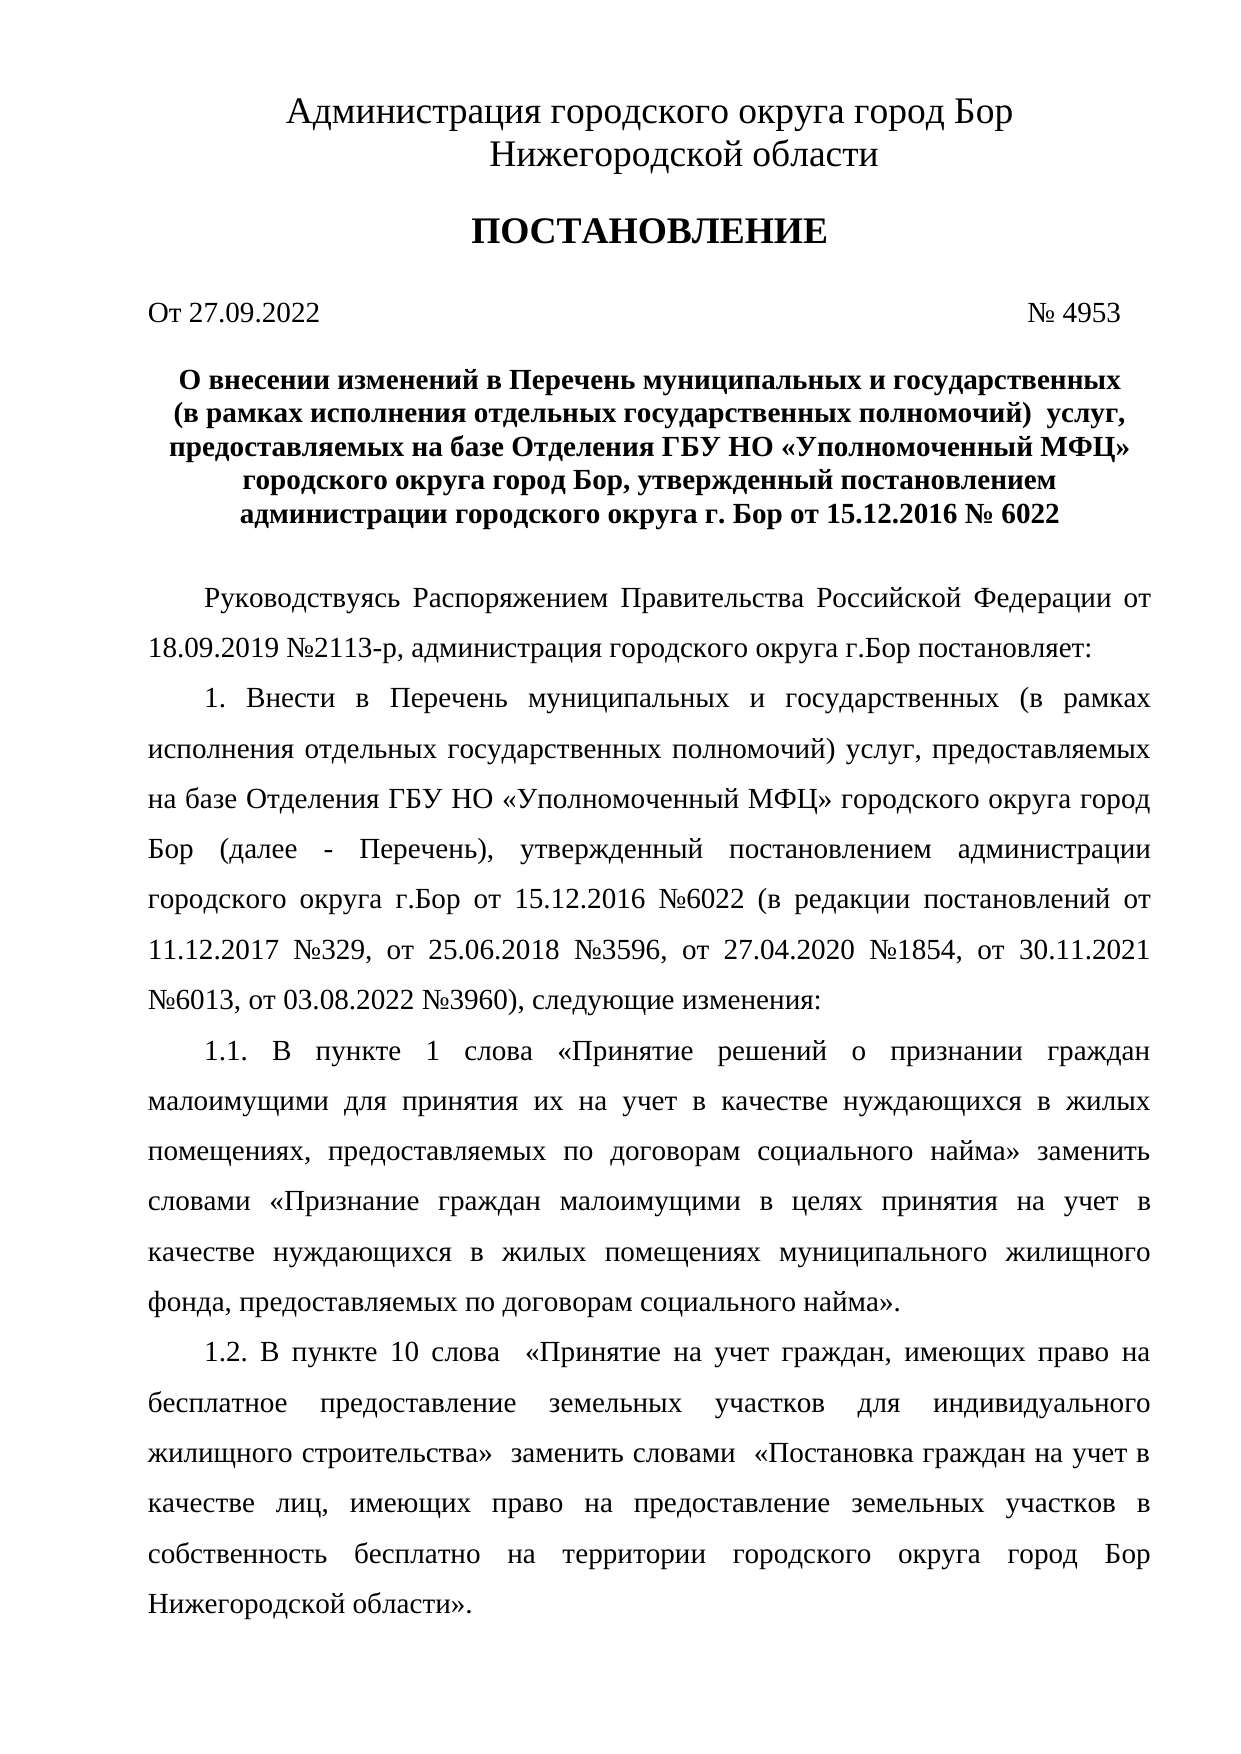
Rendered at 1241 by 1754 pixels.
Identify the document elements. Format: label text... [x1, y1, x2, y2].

text 1.1. В пункте 1 слова «Принятие решений о признании граждан малоимущими для принятия их на учет в качестве нуждающихся в жилых помещениях, предоставляемых по договорам социального найма» заменить словами «Признание граждан малоимущими в целях принятия на учет в качестве нуждающихся в жилых помещениях муниципального жилищного фонда, предоставляемых по договорам социального найма». [148, 1033, 1152, 1318]
title О внесении изменений в Перечень муниципальных и государственных (в рамках исполнения отдельных государственных полномочий) услуг, предоставляемых на базе Отделения ГБУ НО «Уполномоченный МФЦ» городского округа город Бор, утвержденный постановлением администрации городского округа г. Бор от 15.12.2016 № 6022 [148, 362, 1152, 529]
text 1.2. В пункте 10 слова «Принятие на учет граждан, имеющих право на бесплатное предоставление земельных участков для индивидуального жилищного строительства» заменить словами «Постановка граждан на учет в качестве лиц, имеющих право на предоставление земельных участков в собственность бесплатно на территории городского округа город Бор Нижегородской области». [148, 1334, 1152, 1619]
text 1. Внести в Перечень муниципальных и государственных (в рамках исполнения отдельных государственных полномочий) услуг, предоставляемых на базе Отделения ГБУ НО «Уполномоченный МФЦ» городского округа город Бор (далее - Перечень), утвержденный постановлением администрации городского округа г.Бор от 15.12.2016 №6022 (в редакции постановлений от 11.12.2017 №329, от 25.06.2018 №3596, от 27.04.2020 №1854, от 30.11.2021 №6013, от 03.08.2022 №3960), следующие изменения: [148, 680, 1152, 1016]
text Нижегородской области [148, 132, 1152, 175]
text Руководствуясь Распоряжением Правительства Российской Федерации от 18.09.2019 №2113-р, администрация городского округа г.Бор постановляет: [148, 580, 1152, 664]
text ПОСТАНОВЛЕНИЕ [148, 208, 1152, 252]
text Администрация городского округа город Бор [148, 89, 1152, 132]
title От 27.09.2022 № 4953 [148, 295, 1152, 328]
